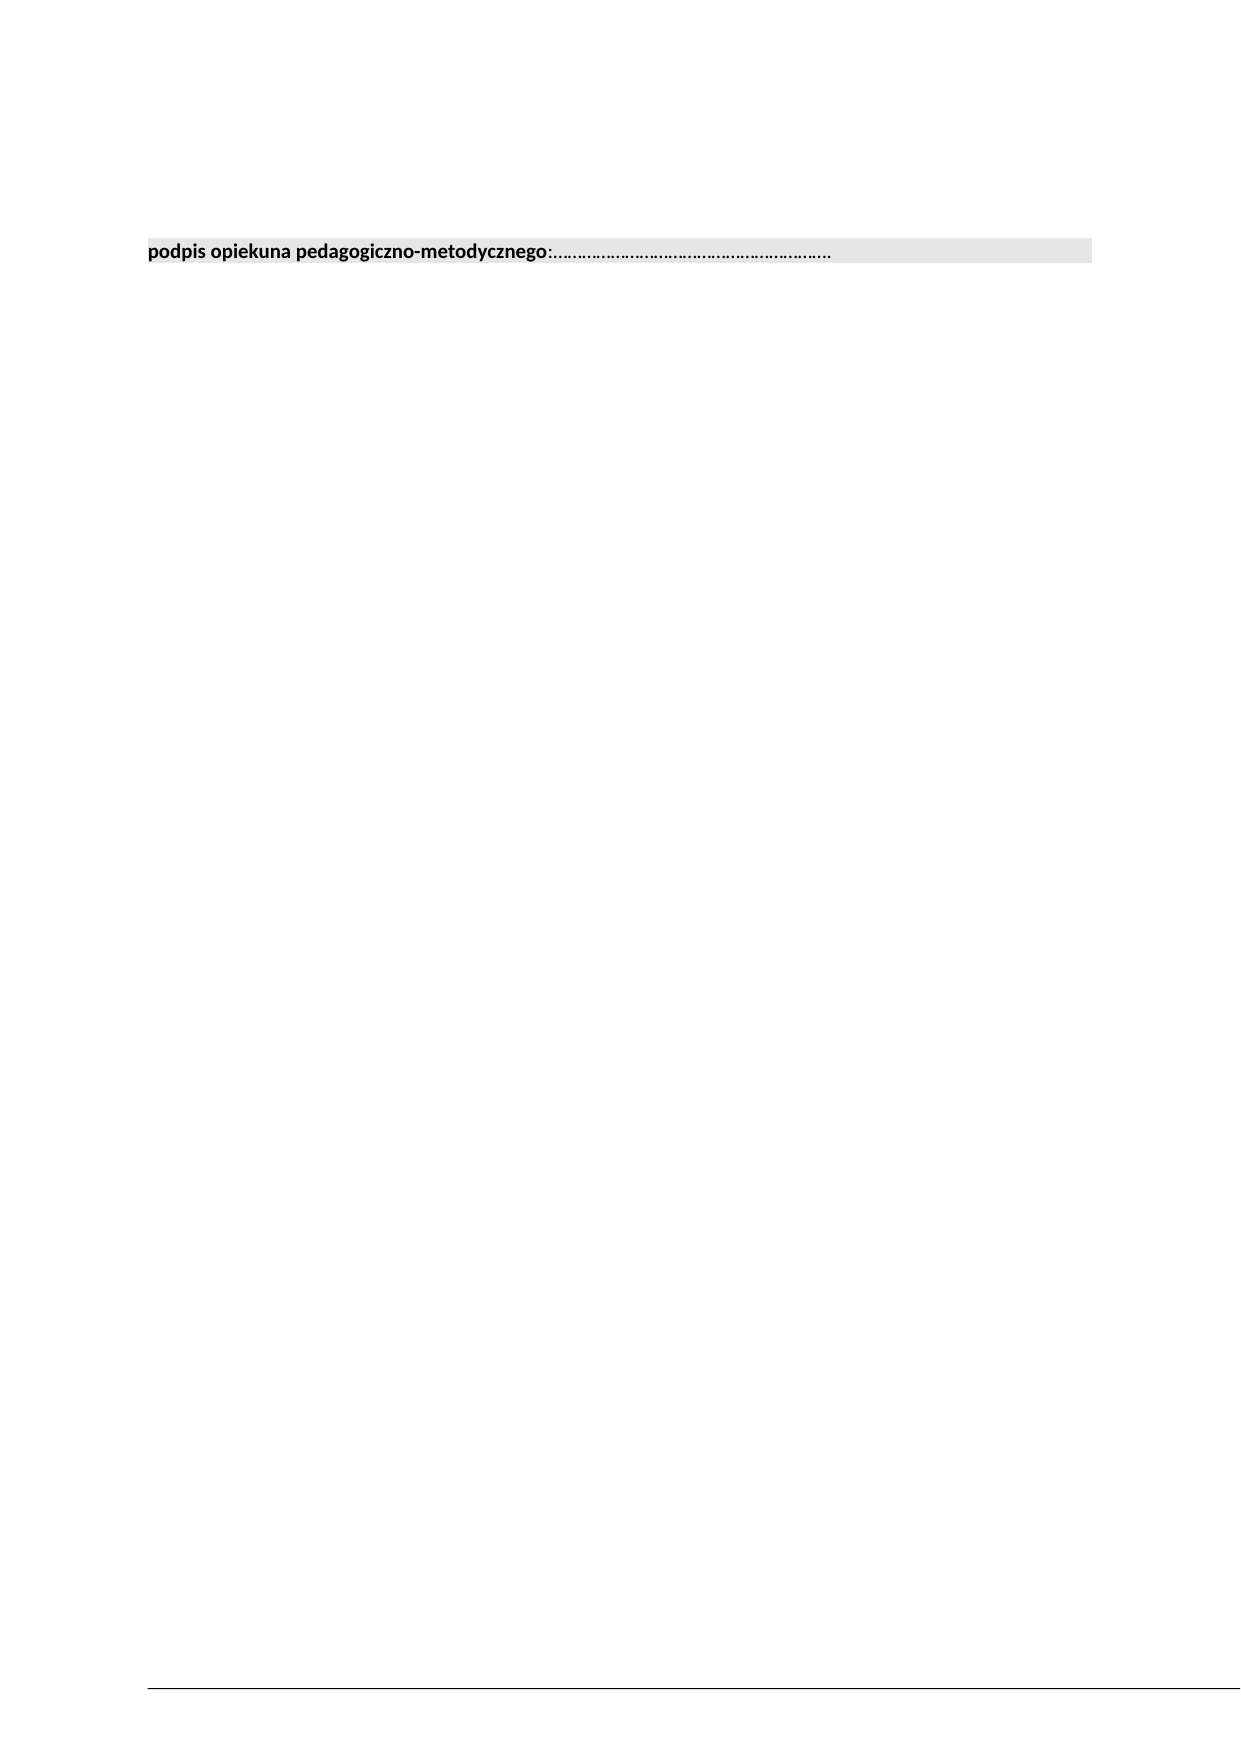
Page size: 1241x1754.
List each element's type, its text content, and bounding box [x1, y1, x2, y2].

text podpis opiekuna pedagogiczno-metodycznego:…………………………………………………. [148, 238, 1092, 263]
